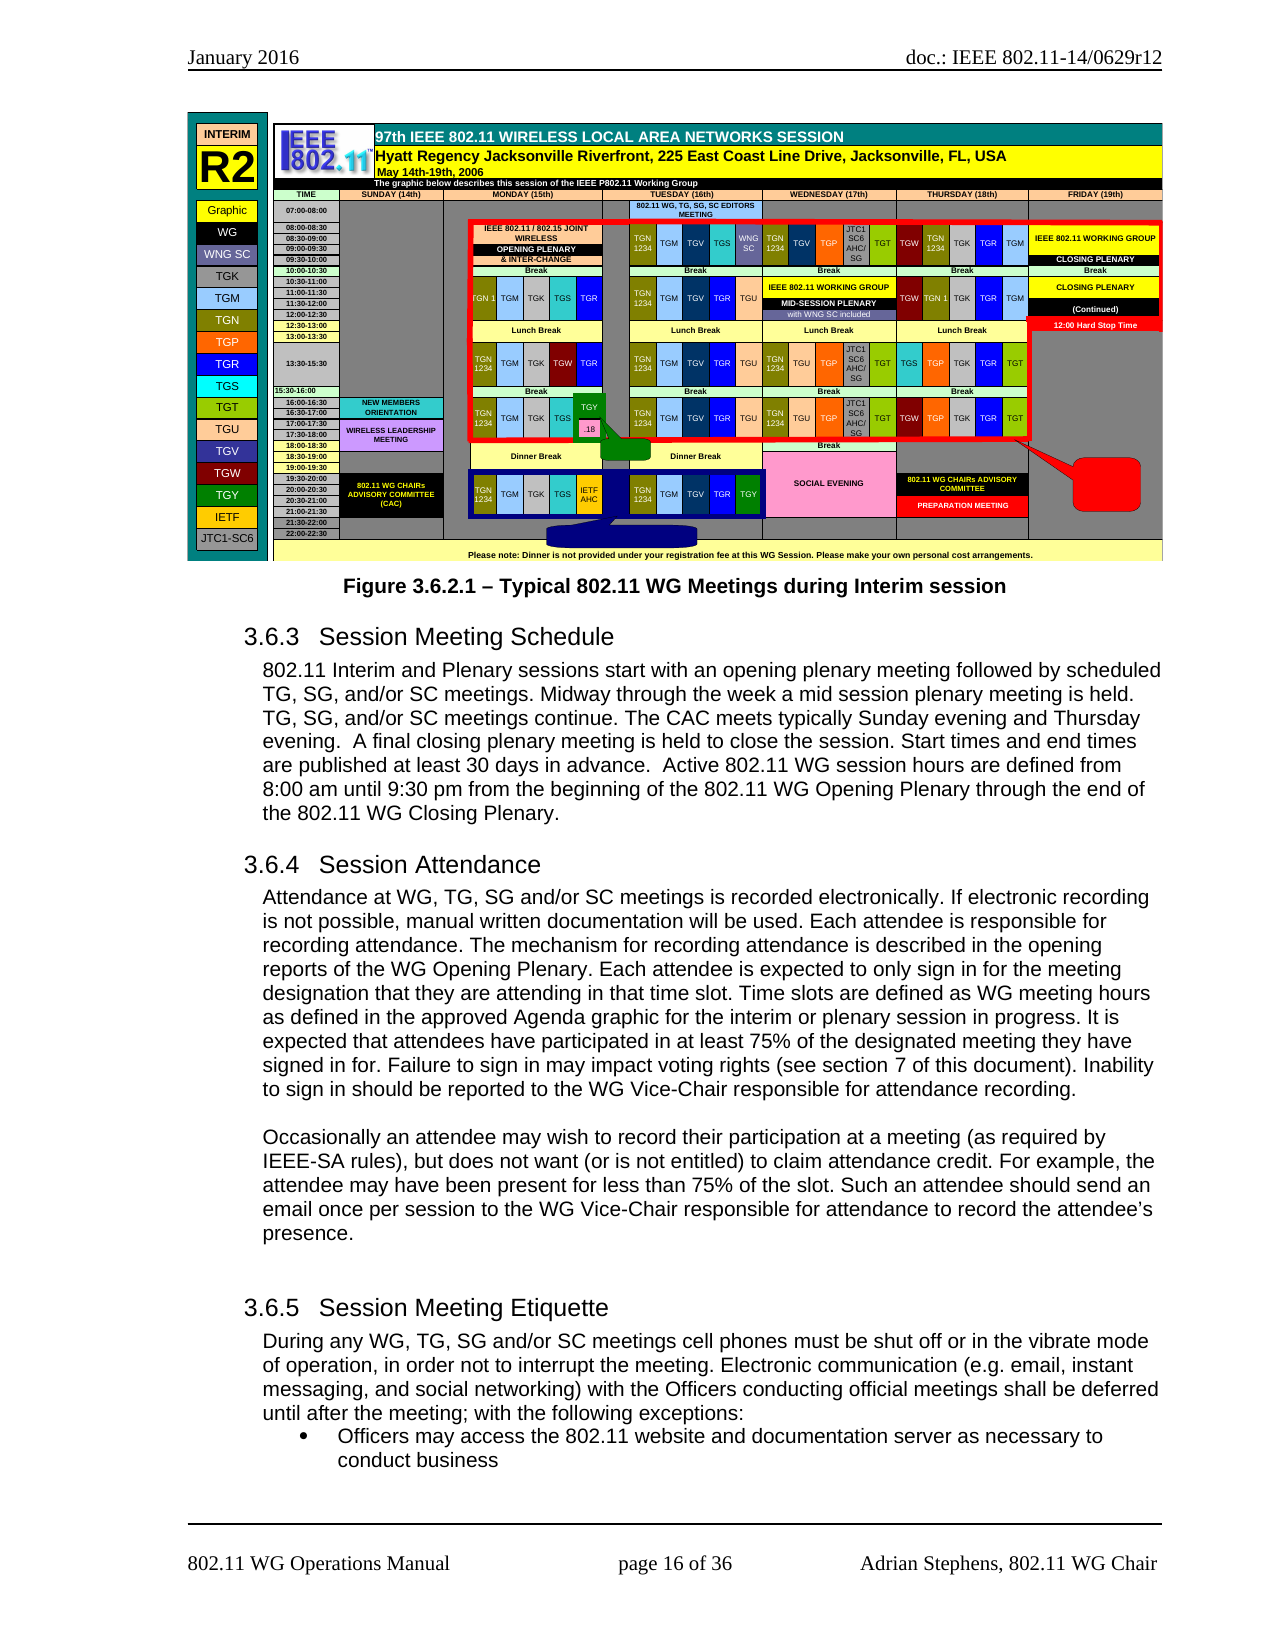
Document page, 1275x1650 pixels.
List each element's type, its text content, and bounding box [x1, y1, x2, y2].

text During any WG, TG, SG and/or SC meetings cell phones must be shut off or in the vibrate mode of operation, in order not to interrupt the meeting. Electronic communication (e.g. email, instant messaging, and social networking) with the Officers conducting official meetings shall be deferred until after the meeting; with the following exceptions: [262, 1328, 1162, 1424]
subtitle Session Meeting Schedule [244, 622, 1162, 651]
text 802.11 Interim and Plenary sessions start with an opening plenary meeting followed by scheduled TG, SG, and/or SC meetings. Midway through the week a mid session plenary meeting is held. TG, SG, and/or SC meetings continue. The CAC meets typically Sunday evening and Thursday evening. A final closing plenary meeting is held to close the session. Start times and end times are published at least 30 days in advance. Active 802.11 WG session hours are defined from 8:00 am until 9:30 pm from the beginning of the 802.11 WG Opening Plenary through the end of the 802.11 WG Closing Plenary. [262, 657, 1162, 825]
subtitle Session Attendance [244, 850, 1162, 879]
subtitle Session Meeting Etiquette [244, 1293, 1162, 1322]
text Occasionally an attendee may wish to record their participation at a meeting (as required by IEEE-SA rules), but does not want (or is not entitled) to claim attendance credit. For example, the attendee may have been present for less than 75% of the slot. Such an attendee should send an email once per session to the WG Vice-Chair responsible for attendance to record the attendee’s presence. [262, 1125, 1162, 1244]
text Attendance at WG, TG, SG and/or SC meetings is recorded electronically. If electronic recording is not possible, manual written documentation will be used. Each attendee is responsible for recording attendance. The mechanism for recording attendance is described in the opening reports of the WG Opening Plenary. Each attendee is expected to only sign in for the meeting designation that they are attending in that time slot. Time slots are defined as WG meeting hours as defined in the approved Agenda graphic for the interim or plenary session in progress. It is expected that attendees have participated in at least 75% of the designated meeting they have signed in for. Failure to sign in may impact voting rights (see section 7 of this document). Inability to sign in should be reported to the WG Vice-Chair responsible for attendance recording. [262, 885, 1162, 1101]
list Officers may access the 802.11 website and documentation server as necessary to conduct business [300, 1424, 1162, 1472]
text Figure 3.6.2.1 – Typical 802.11 WG Meetings during Interim session [187, 573, 1162, 597]
